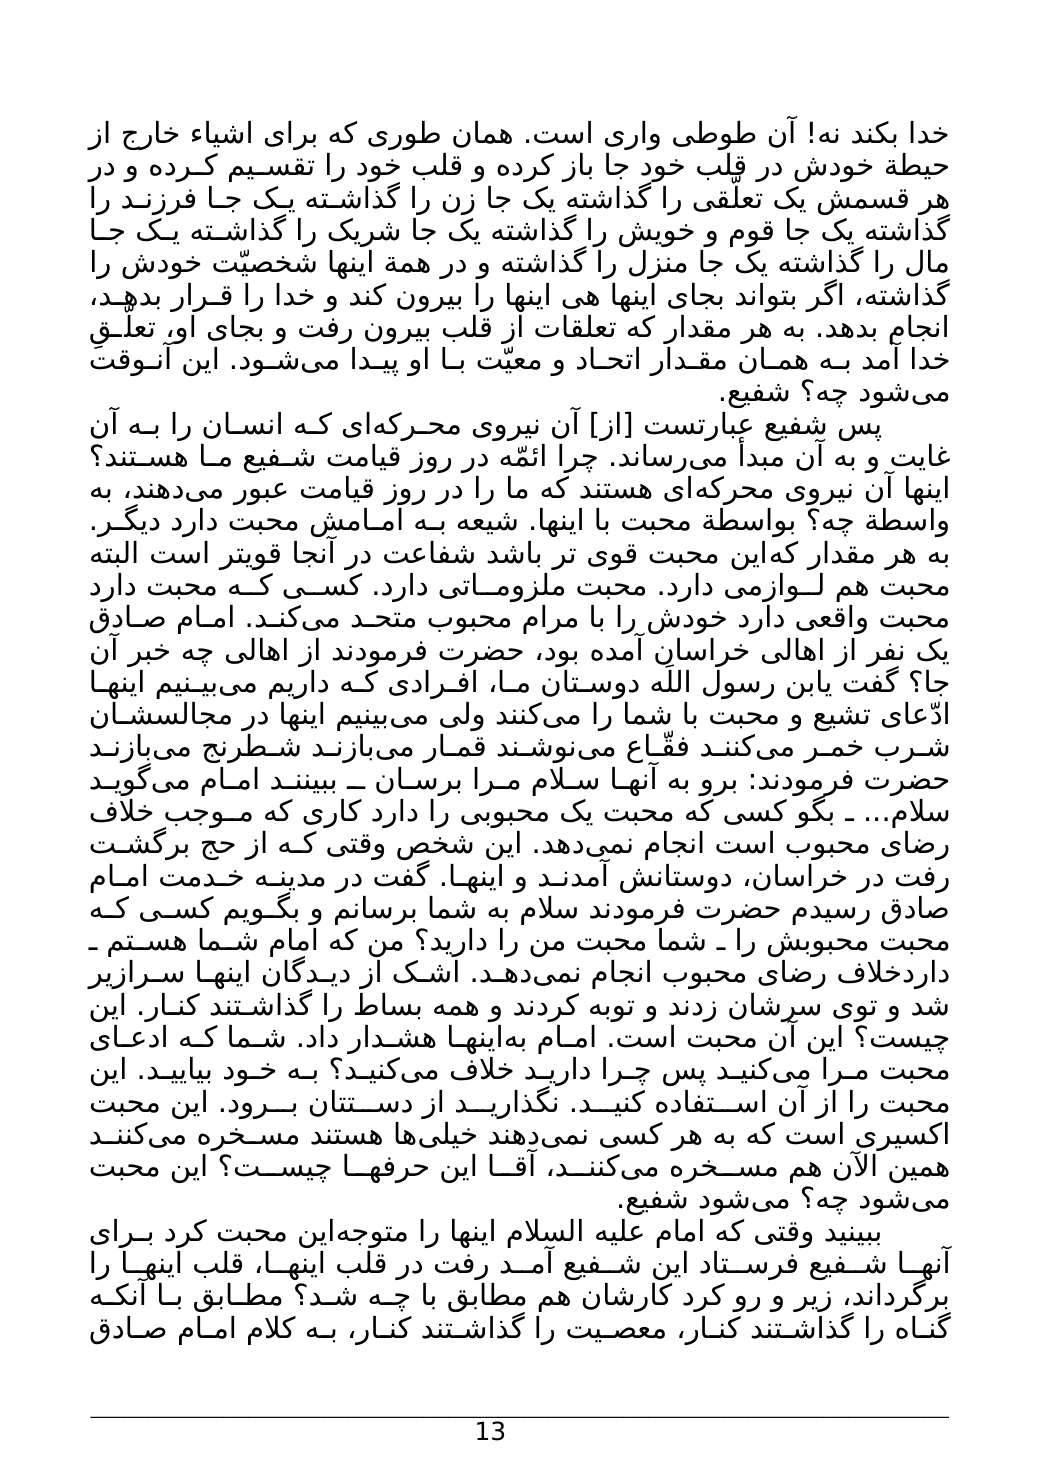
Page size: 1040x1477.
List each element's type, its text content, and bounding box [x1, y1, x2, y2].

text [89, 1216, 951, 1345]
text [89, 118, 951, 409]
text پس شفیع عبارتست [از] آن نیروی محرکه‌ای که انسان را به آن غایت و به آن مبدأ می‌رساند. چرا ائمّه در روز قیامت شفیع ما هستند؟ اینها آن نیروی محرکه‌ای هستند که ما را در روز قیامت عبور می‌دهند، به واسطة چه؟ بواسطة محبت با اینها. شیعه به امامش محبت دارد دیگر. به هر مقدار که‌این محبت قوی تر باشد شفاعت در آنجا قویتر است البته محبت هم لوازمی دارد. محبت ملزوماتی دارد. کسی که محبت دارد محبت واقعی دارد خودش را با مرام محبوب متحد می‌کند. امام صادق یک نفر از اهالی خراسان آمده بود، حضرت فرمودند از اهالی چه خبر آن جا؟ گفت یابن رسول اللَه دوستان ما، افرادی که داریم می‌بینیم اینها ادّعای تشیع و محبت با شما را می‌کنند ولی می‌بینیم اینها در مجالسشان شرب خمر می‌کنند فقّاع می‌نوشند قمار می‌بازند شطرنج می‌بازند حضرت فرمودند: برو به آنها سلام مرا برسان ـ ببینند امام می‌گوید سلام... ـ بگو کسی که محبت یک محبوبی را دارد کاری که موجب خلاف رضای محبوب است انجام نمی‌دهد. این شخص وقتی که از حج برگشت رفت در خراسان، دوستانش آمدند و اینها. گفت در مدینه خدمت امام صادق رسیدم حضرت فرمودند سلام به شما برسانم و بگویم کسی که محبت محبوبش را ـ شما محبت من را دارید؟ من که امام شما هستم ـ داردخلاف رضای محبوب انجام نمی‌دهد. اشک از دیدگان اینها سرازیر شد و توی سرشان زدند و توبه کردند و همه بساط را گذاشتند کنار. این چیست؟ این آن محبت است. امام به‌اینها هشدار داد. شما که ادعای محبت مرا می‌کنید پس چرا دارید خلاف می‌کنید؟ به خود بیایید. این محبت را از آن استفاده کنید. نگذارید از دستتان برود. این محبت اکسیری است که به هر کسی نمی‌دهند خیلی‌ها هستند مسخره می‌کنند همین الآن هم مسخره می‌کنند، آقا این حرفها چیست؟ این محبت می‌شود چه؟ می‌شود شفیع. [89, 409, 951, 1216]
